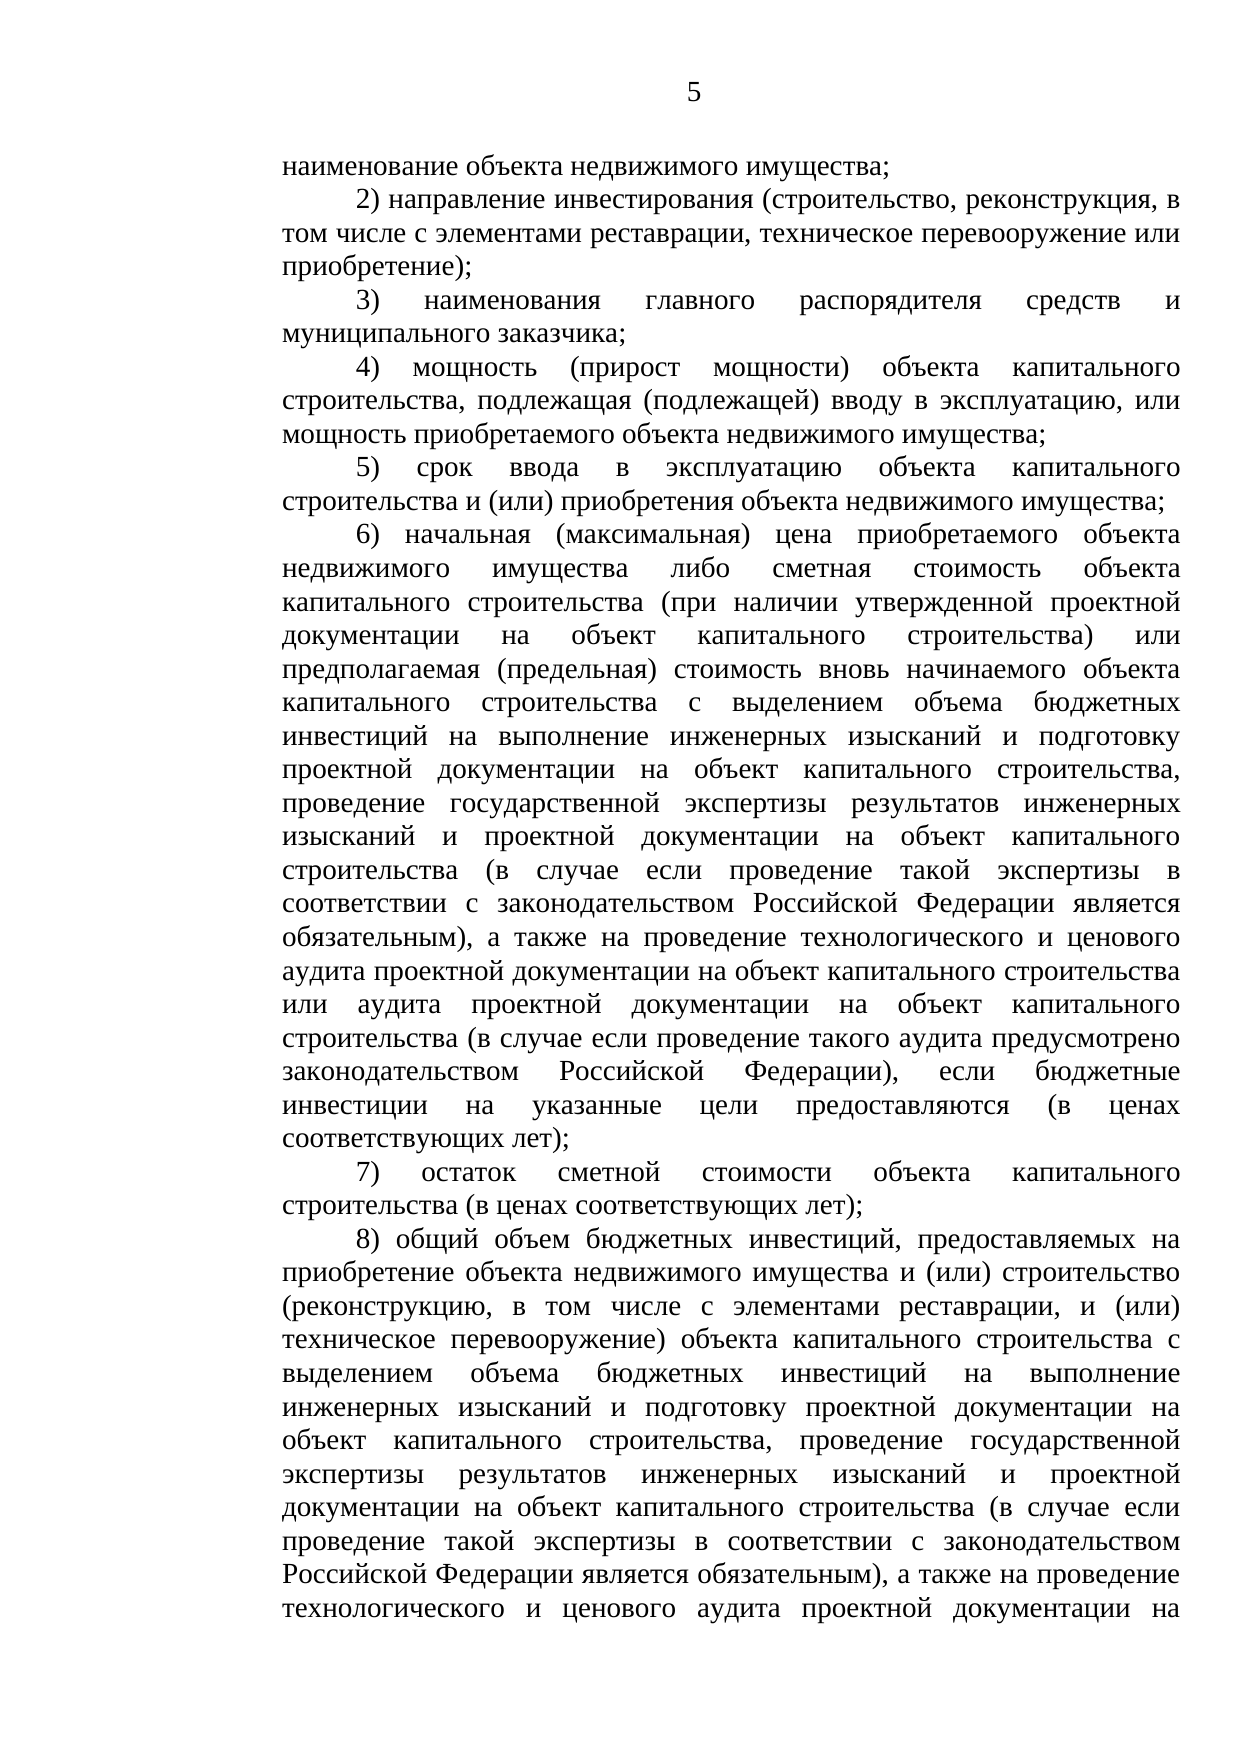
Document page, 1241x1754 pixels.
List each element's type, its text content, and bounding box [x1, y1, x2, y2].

text 6) начальная (максимальная) цена приобретаемого объекта недвижимого имущества либо сметная стоимость объекта капитального строительства (при наличии утвержденной проектной документации на объект капитального строительства) или предполагаемая (предельная) стоимость вновь начинаемого объекта капитального строительства с выделением объема бюджетных инвестиций на выполнение инженерных изысканий и подготовку проектной документации на объект капитального строительства, проведение государственной экспертизы результатов инженерных изысканий и проектной документации на объект капитального строительства (в случае если проведение такой экспертизы в соответствии с законодательством Российской Федерации является обязательным), а также на проведение технологического и ценового аудита проектной документации на объект капитального строительства или аудита проектной документации на объект капитального строительства (в случае если проведение такого аудита предусмотрено законодательством Российской Федерации), если бюджетные инвестиции на указанные цели предоставляются (в ценах соответствующих лет); [282, 517, 1181, 1154]
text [282, 1221, 1181, 1623]
text 5) срок ввода в эксплуатацию объекта капитального строительства и (или) приобретения объекта недвижимого имущества; [282, 449, 1181, 517]
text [282, 148, 1181, 181]
text 2) направление инвестирования (строительство, реконструкция, в том числе с элементами реставрации, техническое перевооружение или приобретение); [282, 181, 1181, 282]
text 4) мощность (прирост мощности) объекта капитального строительства, подлежащая (подлежащей) вводу в эксплуатацию, или мощность приобретаемого объекта недвижимого имущества; [282, 349, 1181, 449]
text 3) наименования главного распорядителя средств и муниципального заказчика; [282, 282, 1181, 349]
text 7) остаток сметной стоимости объекта капитального строительства (в ценах соответствующих лет); [282, 1154, 1181, 1221]
